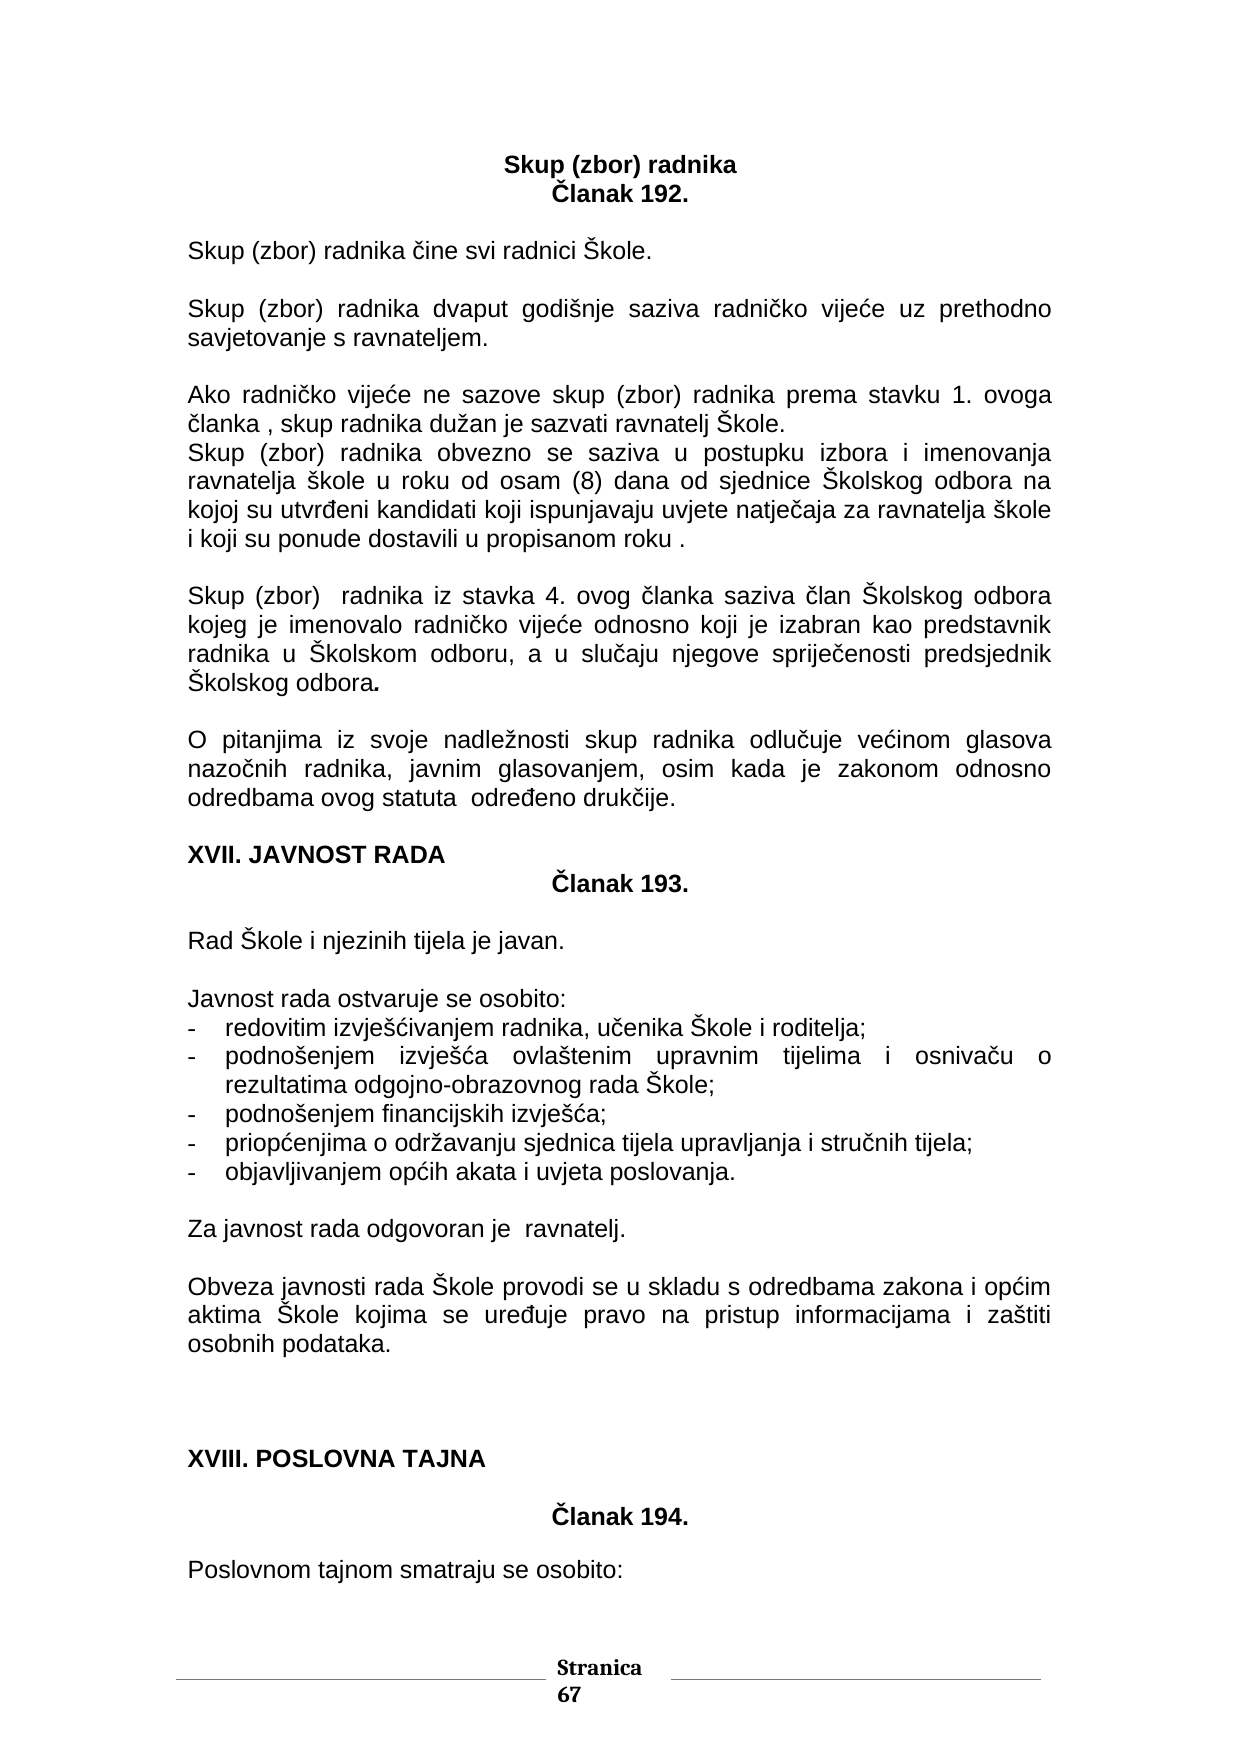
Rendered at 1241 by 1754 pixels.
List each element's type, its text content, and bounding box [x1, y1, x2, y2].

text Javnost rada ostvaruje se osobito: [187, 984, 1053, 1012]
text Članak 192. [187, 179, 1053, 207]
text O pitanjima iz svoje nadležnosti skup radnika odlučuje većinom glasova nazočnih radnika, javnim glasovanjem, osim kada je zakonom odnosno odredbama ovog statuta određeno drukčije. [187, 725, 1053, 811]
text Skup (zbor) radnika obvezno se saziva u postupku izbora i imenovanja ravnatelja škole u roku od osam (8) dana od sjednice Školskog odbora na kojoj su utvrđeni kandidati koji ispunjavaju uvjete natječaja za ravnatelja škole i koji su ponude dostavili u propisanom roku . [187, 437, 1053, 552]
text XVIII. POSLOVNA TAJNA [187, 1444, 1053, 1473]
text Skup (zbor) radnika čine svi radnici Škole. [187, 236, 1053, 265]
text Članak 194. [187, 1502, 1053, 1531]
list redovitim izvješćivanjem radnika, učenika Škole i roditelja; [187, 1012, 1053, 1041]
text Ako radničko vijeće ne sazove skup (zbor) radnika prema stavku 1. ovoga članka , skup radnika dužan je sazvati ravnatelj Škole. [187, 380, 1053, 437]
list objavljivanjem općih akata i uvjeta poslovanja. [187, 1157, 1053, 1186]
text Za javnost rada odgovoran je ravnatelj. [187, 1214, 1053, 1243]
text Skup (zbor) radnika dvaput godišnje saziva radničko vijeće uz prethodno savjetovanje s ravnateljem. [187, 294, 1053, 351]
text Poslovnom tajnom smatraju se osobito: [187, 1554, 1053, 1583]
list podnošenjem financijskih izvješća; [187, 1099, 1053, 1128]
text Skup (zbor) radnika iz stavka 4. ovog članka saziva član Školskog odbora kojeg je imenovalo radničko vijeće odnosno koji je izabran kao predstavnik radnika u Školskom odboru, a u slučaju njegove spriječenosti predsjednik Školskog odbora. [187, 581, 1053, 696]
text XVII. JAVNOST RADA [187, 840, 1053, 869]
text Rad Škole i njezinih tijela je javan. [187, 926, 1053, 955]
list podnošenjem izvješća ovlaštenim upravnim tijelima i osnivaču o rezultatima odgojno-obrazovnog rada Škole; [187, 1041, 1053, 1099]
text Skup (zbor) radnika [187, 150, 1053, 179]
list priopćenjima o održavanju sjednica tijela upravljanja i stručnih tijela; [187, 1128, 1053, 1157]
text Članak 193. [187, 869, 1053, 897]
text Obveza javnosti rada Škole provodi se u skladu s odredbama zakona i općim aktima Škole kojima se uređuje pravo na pristup informacijama i zaštiti osobnih podataka. [187, 1272, 1053, 1358]
